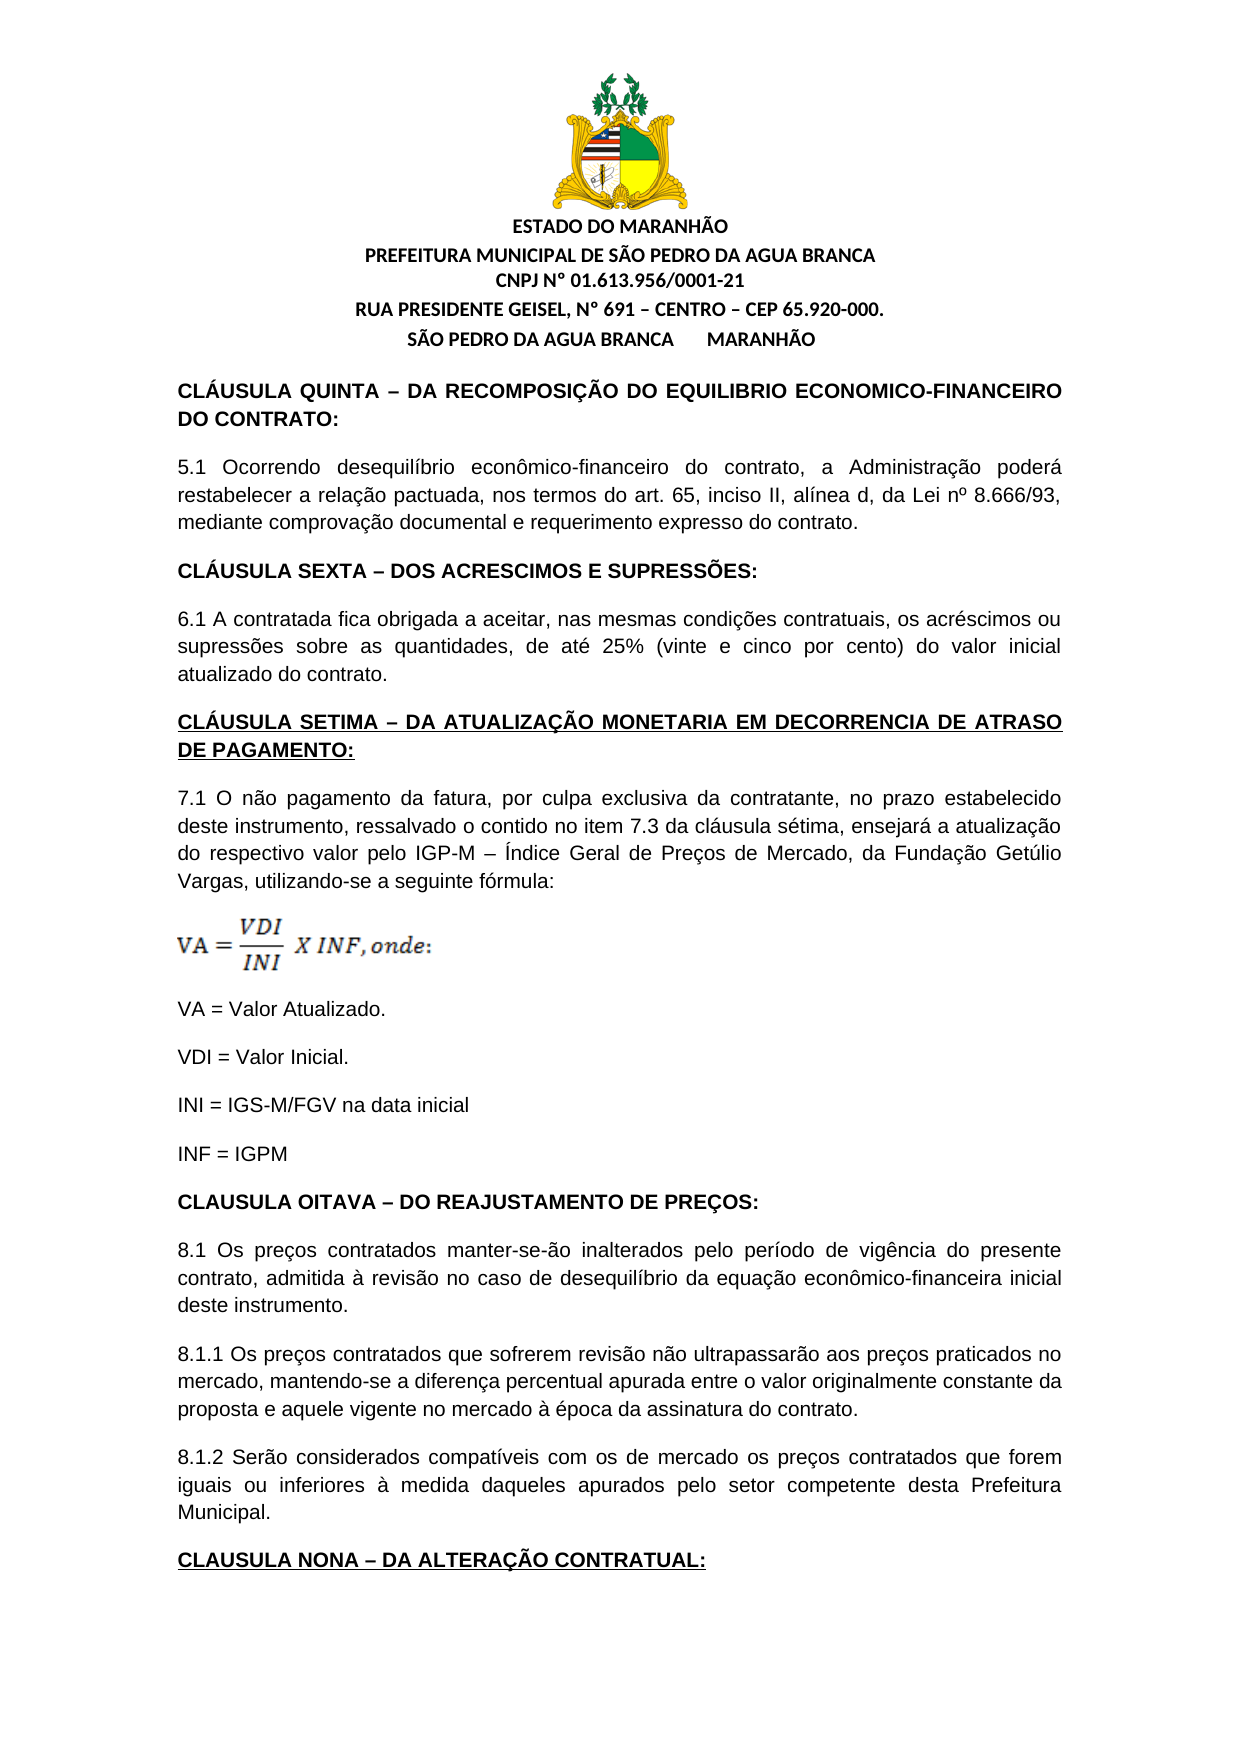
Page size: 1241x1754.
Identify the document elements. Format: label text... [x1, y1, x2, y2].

text 7.1 O não pagamento da fatura, por culpa exclusiva da contratante, no prazo estabelecido deste instrumento, ressalvado o contido no item 7.3 da cláusula sétima, ensejará a atualização do respectivo valor pelo IGP-M – Índice Geral de Preços de Mercado, da Fundação Getúlio Vargas, utilizando-se a seguinte fórmula: [177, 786, 1063, 892]
text CLÁUSULA QUINTA – DA RECOMPOSIÇÃO DO EQUILIBRIO ECONOMICO-FINANCEIRO DO CONTRATO: [177, 379, 1063, 431]
text CLÁUSULA SEXTA – DOS ACRESCIMOS E SUPRESSÕES: [177, 558, 1063, 582]
picture [177, 916, 432, 972]
text 8.1 Os preços contratados manter-se-ão inalterados pelo período de vigência do presente contrato, admitida à revisão no caso de desequilíbrio da equação econômico-financeira inicial deste instrumento. [177, 1238, 1063, 1317]
text INF = IGPM [177, 1142, 1063, 1166]
text 8.1.2 Serão considerados compatíveis com os de mercado os preços contratados que forem iguais ou inferiores à medida daqueles apurados pelo setor competente desta Prefeitura Municipal. [177, 1445, 1063, 1524]
text CLÁUSULA SETIMA – DA ATUALIZAÇÃO MONETARIA EM DECORRENCIA DE ATRASO DE PAGAMENTO: [177, 710, 1063, 731]
text 8.1.1 Os preços contratados que sofrerem revisão não ultrapassarão aos preços praticados no mercado, mantendo-se a diferença percentual apurada entre o valor originalmente constante da proposta e aquele vigente no mercado à época da assinatura do contrato. [177, 1342, 1063, 1421]
text CLAUSULA OITAVA – DO REAJUSTAMENTO DE PREÇOS: [177, 1190, 1063, 1214]
picture [552, 73, 688, 210]
text CLÁUSULA SETIMA – DA ATUALIZAÇÃO MONETARIA EM DECORRENCIA DE ATRASO DE PAGAMENTO: [177, 732, 1063, 762]
text 5.1 Ocorrendo desequilíbrio econômico-financeiro do contrato, a Administração poderá restabelecer a relação pactuada, nos termos do art. 65, inciso II, alínea d, da Lei nº 8.666/93, mediante comprovação documental e requerimento expresso do contrato. [177, 455, 1063, 534]
text 6.1 A contratada fica obrigada a aceitar, nas mesmas condições contratuais, os acréscimos ou supressões sobre as quantidades, de até 25% (vinte e cinco por cento) do valor inicial atualizado do contrato. [177, 607, 1063, 686]
text CLAUSULA NONA – DA ALTERAÇÃO CONTRATUAL: [177, 1548, 1063, 1572]
text INI = IGS-M/FGV na data inicial [177, 1093, 1063, 1117]
text VDI = Valor Inicial. [177, 1045, 1063, 1069]
text VA = Valor Atualizado. [177, 997, 1063, 1021]
